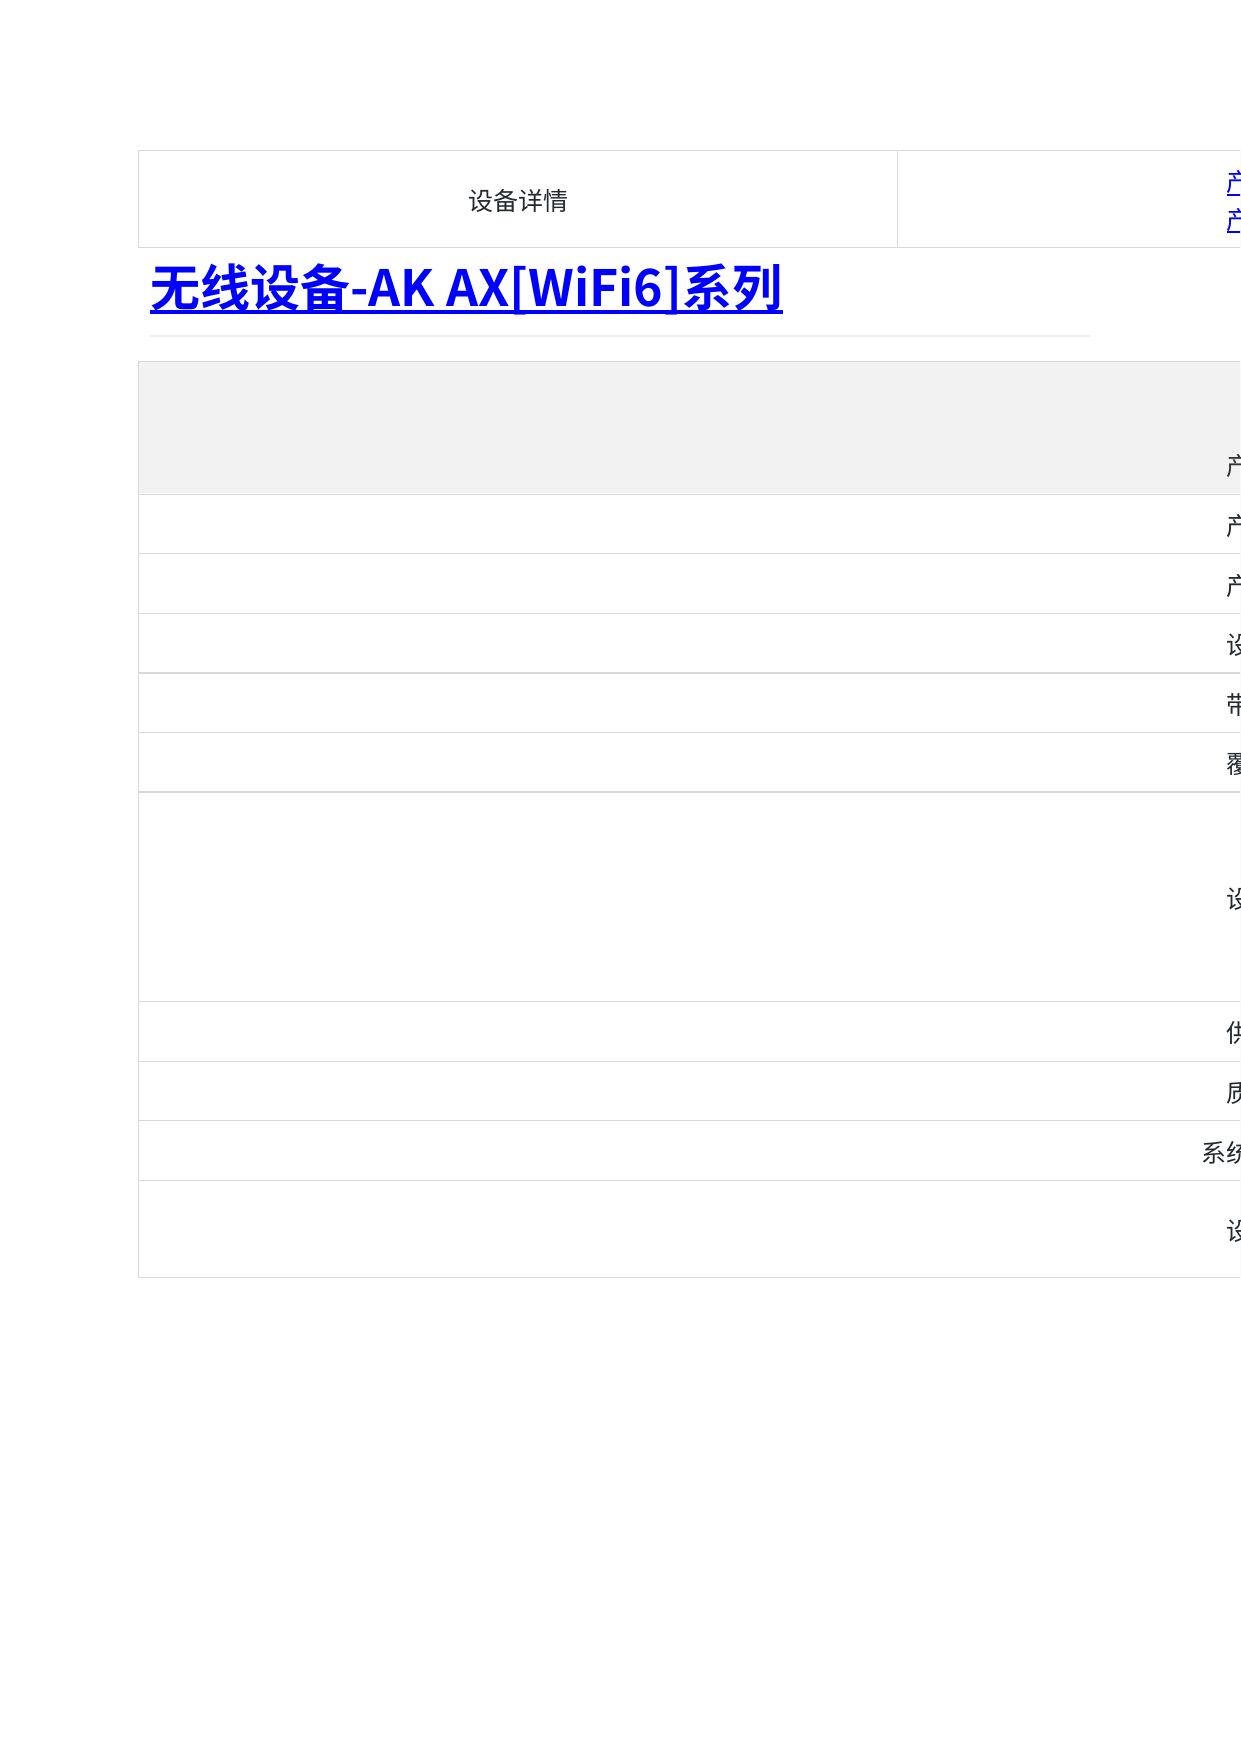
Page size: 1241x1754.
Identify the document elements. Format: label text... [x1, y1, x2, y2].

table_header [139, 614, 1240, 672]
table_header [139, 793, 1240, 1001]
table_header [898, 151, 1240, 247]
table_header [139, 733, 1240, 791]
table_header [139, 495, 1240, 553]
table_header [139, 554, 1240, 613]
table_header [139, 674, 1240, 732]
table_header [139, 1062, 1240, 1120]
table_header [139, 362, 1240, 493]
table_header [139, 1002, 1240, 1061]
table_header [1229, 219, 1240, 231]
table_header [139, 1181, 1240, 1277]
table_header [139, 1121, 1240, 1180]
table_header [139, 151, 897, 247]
text 无线设备-AK AX[WiFi6]系列 [150, 248, 1090, 335]
